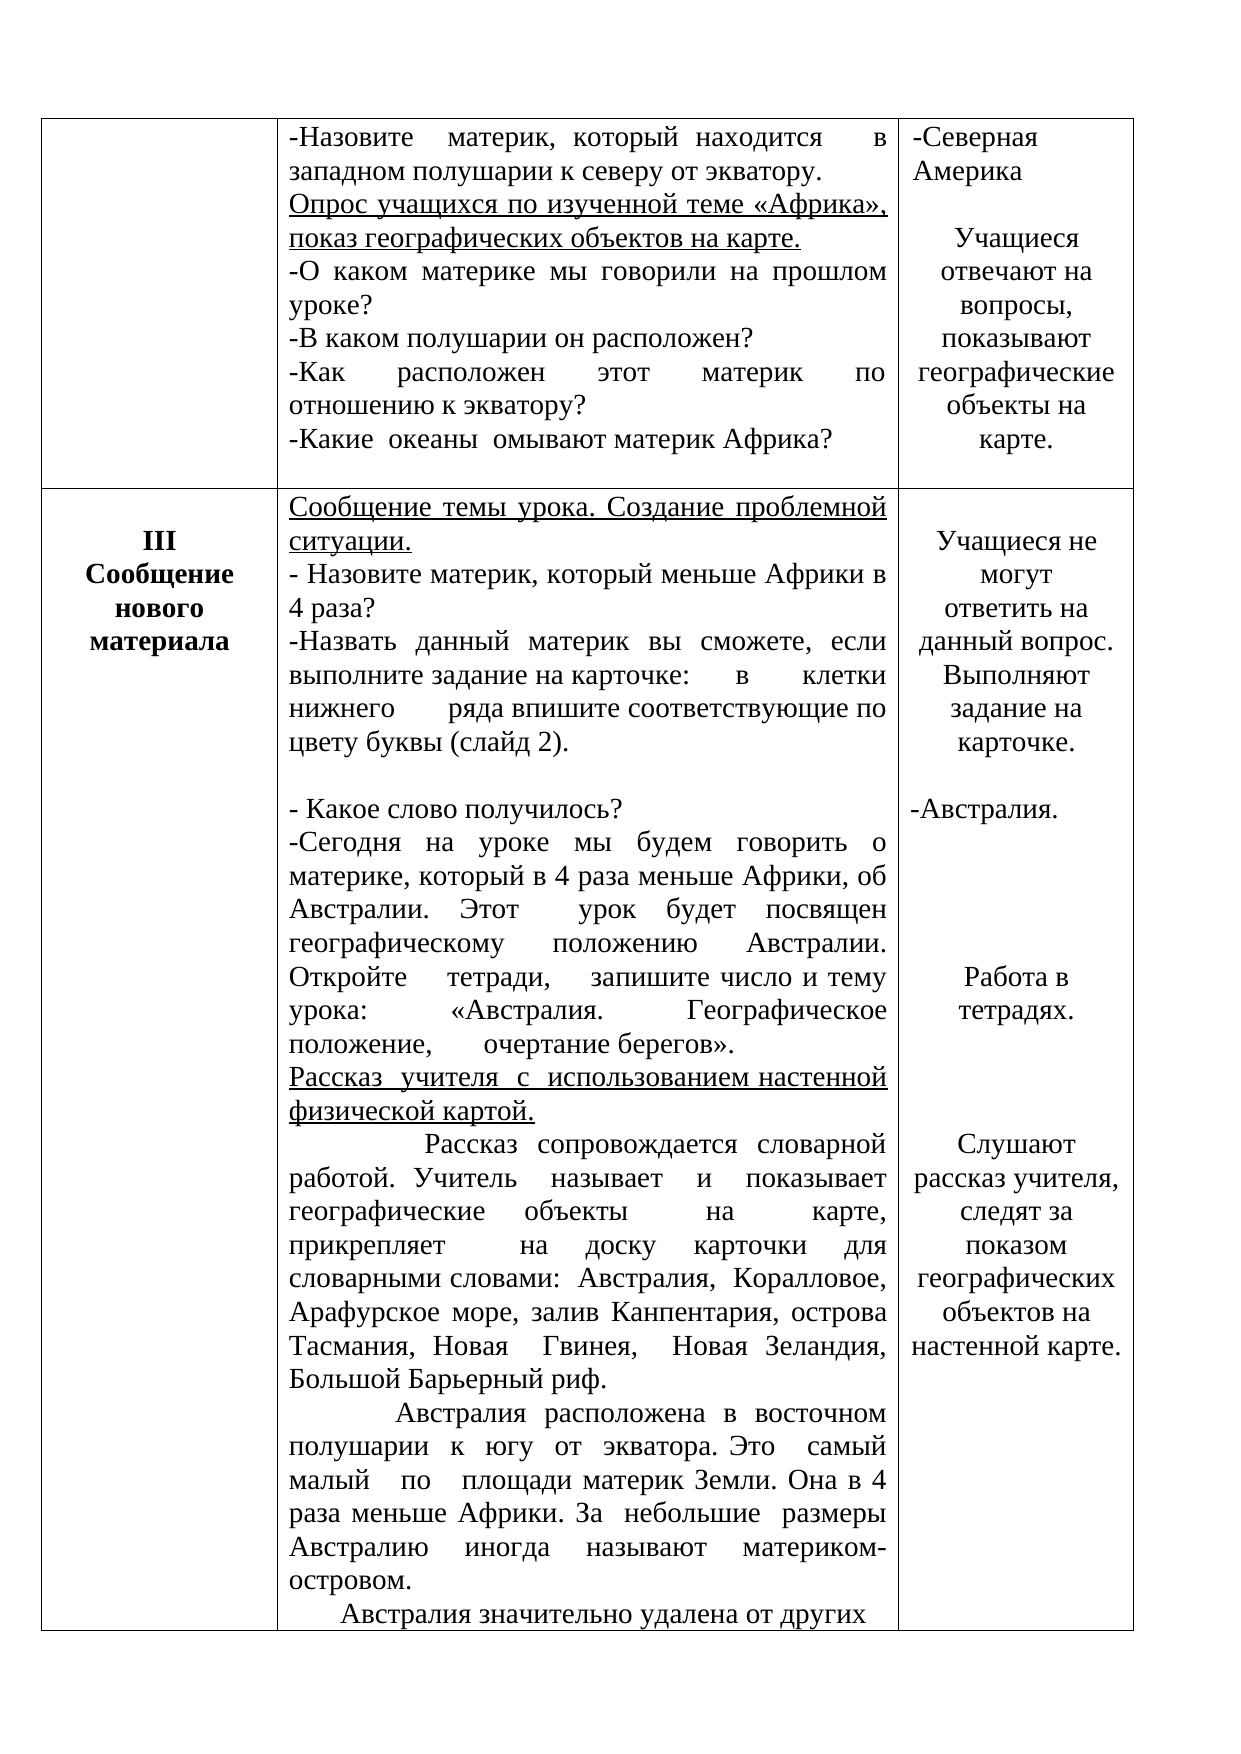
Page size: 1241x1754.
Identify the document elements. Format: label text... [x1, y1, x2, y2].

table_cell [899, 489, 910, 1629]
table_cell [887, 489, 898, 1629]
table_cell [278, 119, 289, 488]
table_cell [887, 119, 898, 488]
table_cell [1123, 489, 1133, 1629]
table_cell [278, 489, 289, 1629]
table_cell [42, 489, 277, 1629]
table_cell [42, 119, 277, 488]
